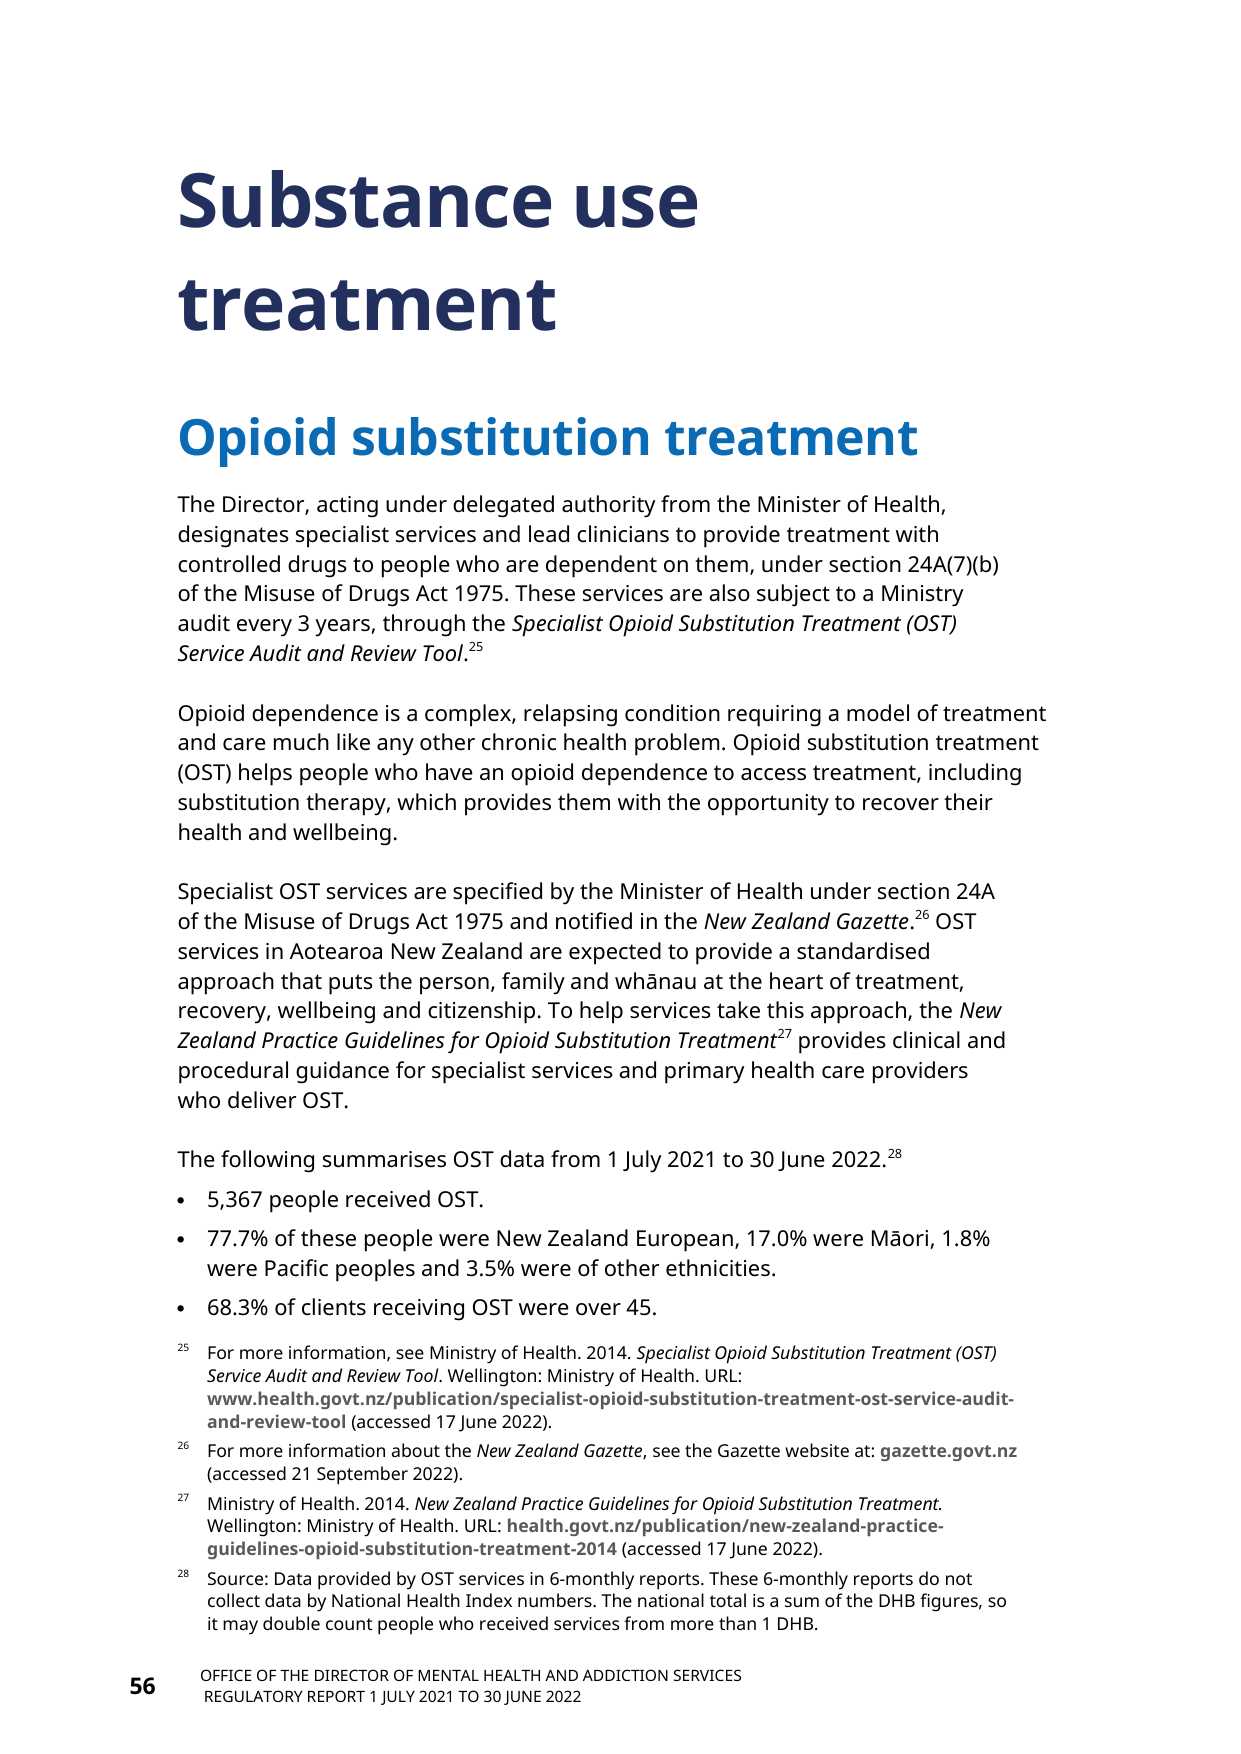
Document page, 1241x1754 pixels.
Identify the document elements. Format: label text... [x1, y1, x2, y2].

text 77.7% of these people were New Zealand European, 17.0% were Māori, 1.8% were Pacific peoples and 3.5% were of other ethnicities. [177, 1223, 1019, 1282]
subtitle Opioid substitution treatment [177, 402, 1019, 470]
subtitle Substance use treatment [177, 148, 1019, 352]
text Opioid dependence is a complex, relapsing condition requiring a model of treatment and care much like any other chronic health problem. Opioid substitution treatment (OST) helps people who have an opioid dependence to access treatment, including substitution therapy, which provides them with the opportunity to recover their health and wellbeing. [177, 697, 1048, 846]
text The following summarises OST data from 1 July 2021 to 30 June 2022. [177, 1144, 1019, 1174]
text 5,367 people received OST. [177, 1183, 1019, 1213]
text The Director, acting under delegated authority from the Minister of Health, designates specialist services and lead clinicians to provide treatment with controlled drugs to people who are dependent on them, under section 24A(7)(b) of the Misuse of Drugs Act 1975. These services are also subject to a Ministry audit every 3 years, through the Specialist Opioid Substitution Treatment (OST) Service Audit and Review Tool. [177, 489, 1019, 668]
text 68.3% of clients receiving OST were over 45. [177, 1292, 1019, 1321]
text Specialist OST services are specified by the Minister of Health under section 24A of the Misuse of Drugs Act 1975 and notified in the New Zealand Gazette. OST services in Aotearoa New Zealand are expected to provide a standardised approach that puts the person, family and whānau at the heart of treatment, recovery, wellbeing and citizenship. To help services take this approach, the New Zealand Practice Guidelines for Opioid Substitution Treatment provides clinical and procedural guidance for specialist services and primary health care providers who deliver OST. [177, 876, 1019, 1114]
